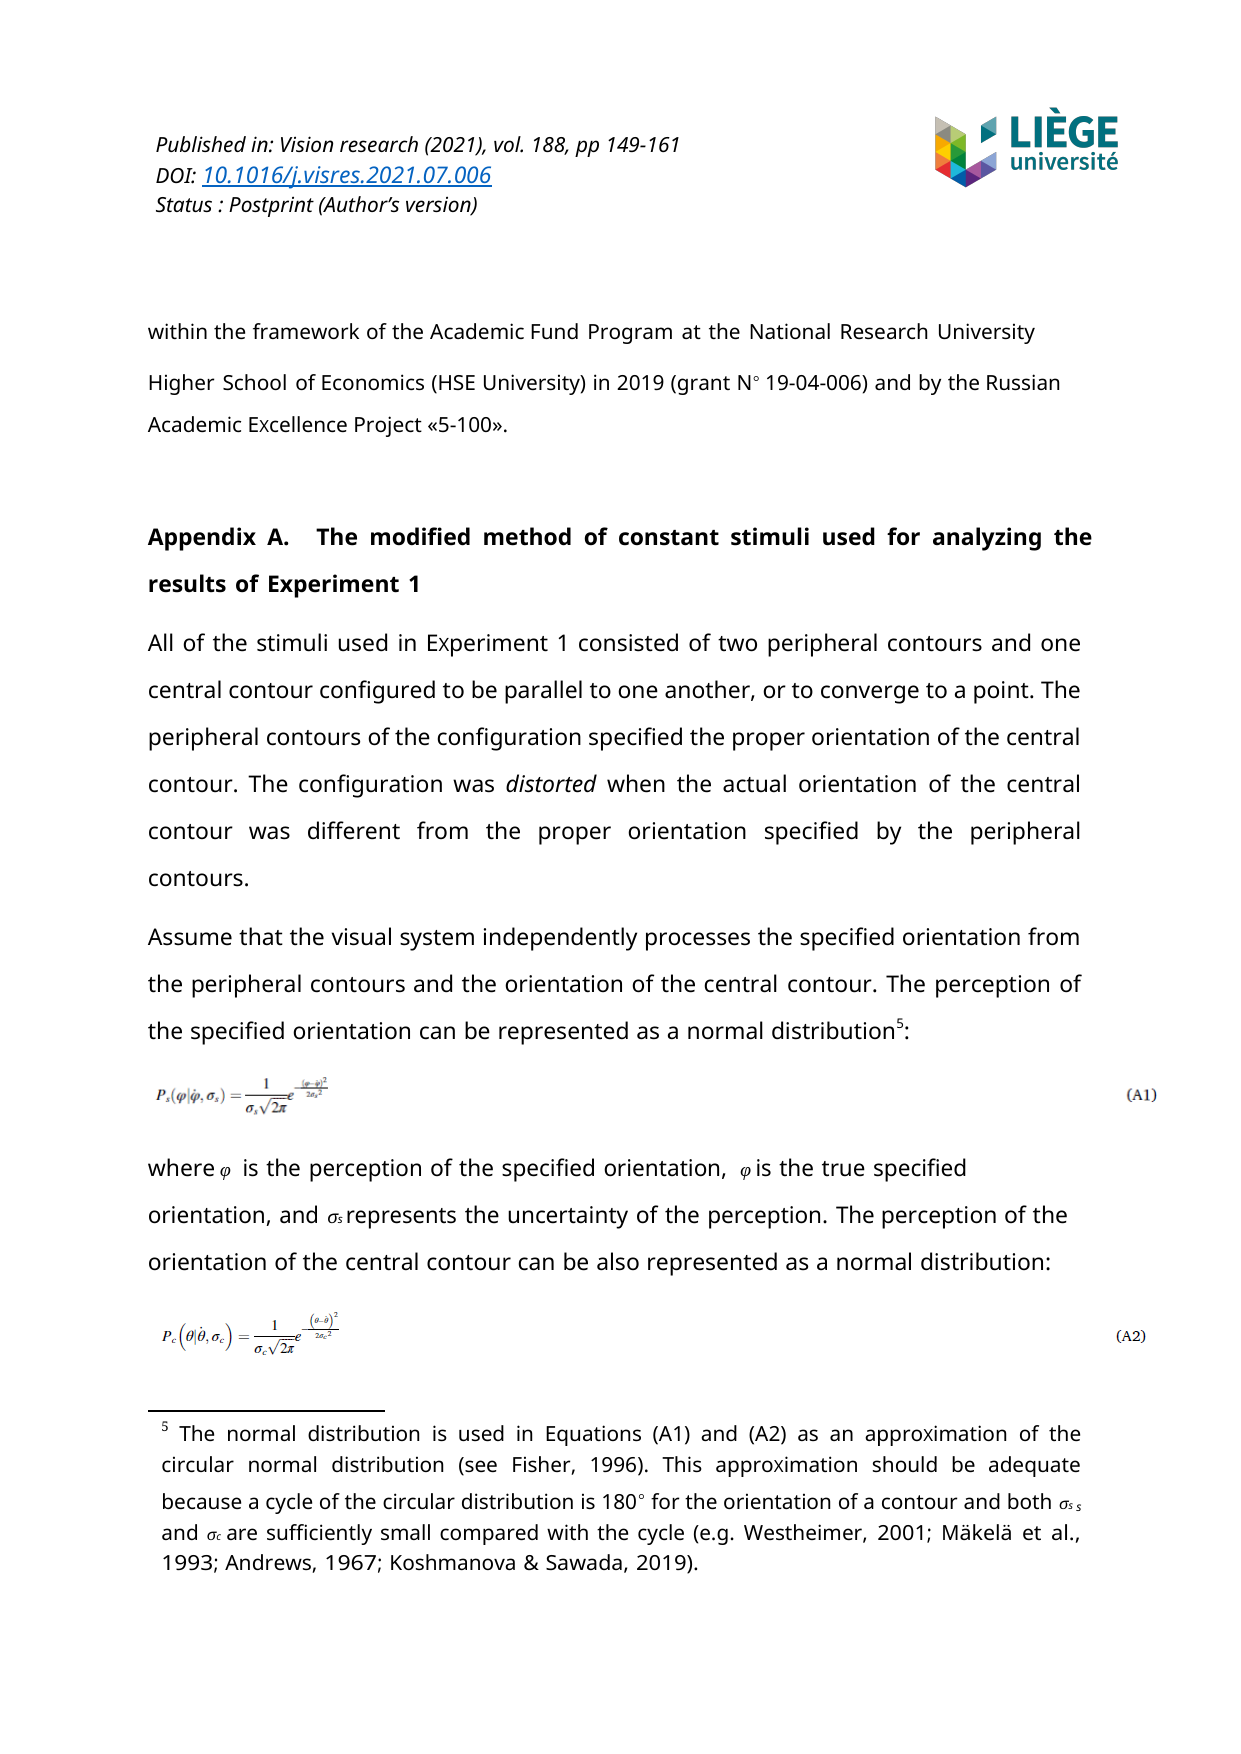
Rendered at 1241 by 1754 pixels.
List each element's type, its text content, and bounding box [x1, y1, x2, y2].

text Assume that the visual system independently processes the specified orientation from the peripheral contours and the orientation of the central contour. The perception of the specified orientation can be represented as a normal distribution: [148, 921, 1081, 1046]
text All of the stimuli used in Experiment 1 consisted of two peripheral contours and one central contour configured to be parallel to one another, or to converge to a point. The peripheral contours of the configuration specified the proper orientation of the central contour. The configuration was distorted when the actual orientation of the central contour was different from the proper orientation specified by the peripheral contours. [148, 627, 1081, 893]
picture [147, 1073, 1163, 1129]
text where φ is the perception of the specified orientation, φ is the true specified orientation, and σs represents the uncertainty of the perception. The perception of the orientation of the central contour can be also represented as a normal distribution: [148, 1152, 1093, 1277]
subtitle Appendix A. The modified method of constant stimuli used for analyzing the results of Experiment 1 [148, 521, 1093, 599]
picture [909, 105, 1123, 205]
picture [147, 1305, 1152, 1375]
